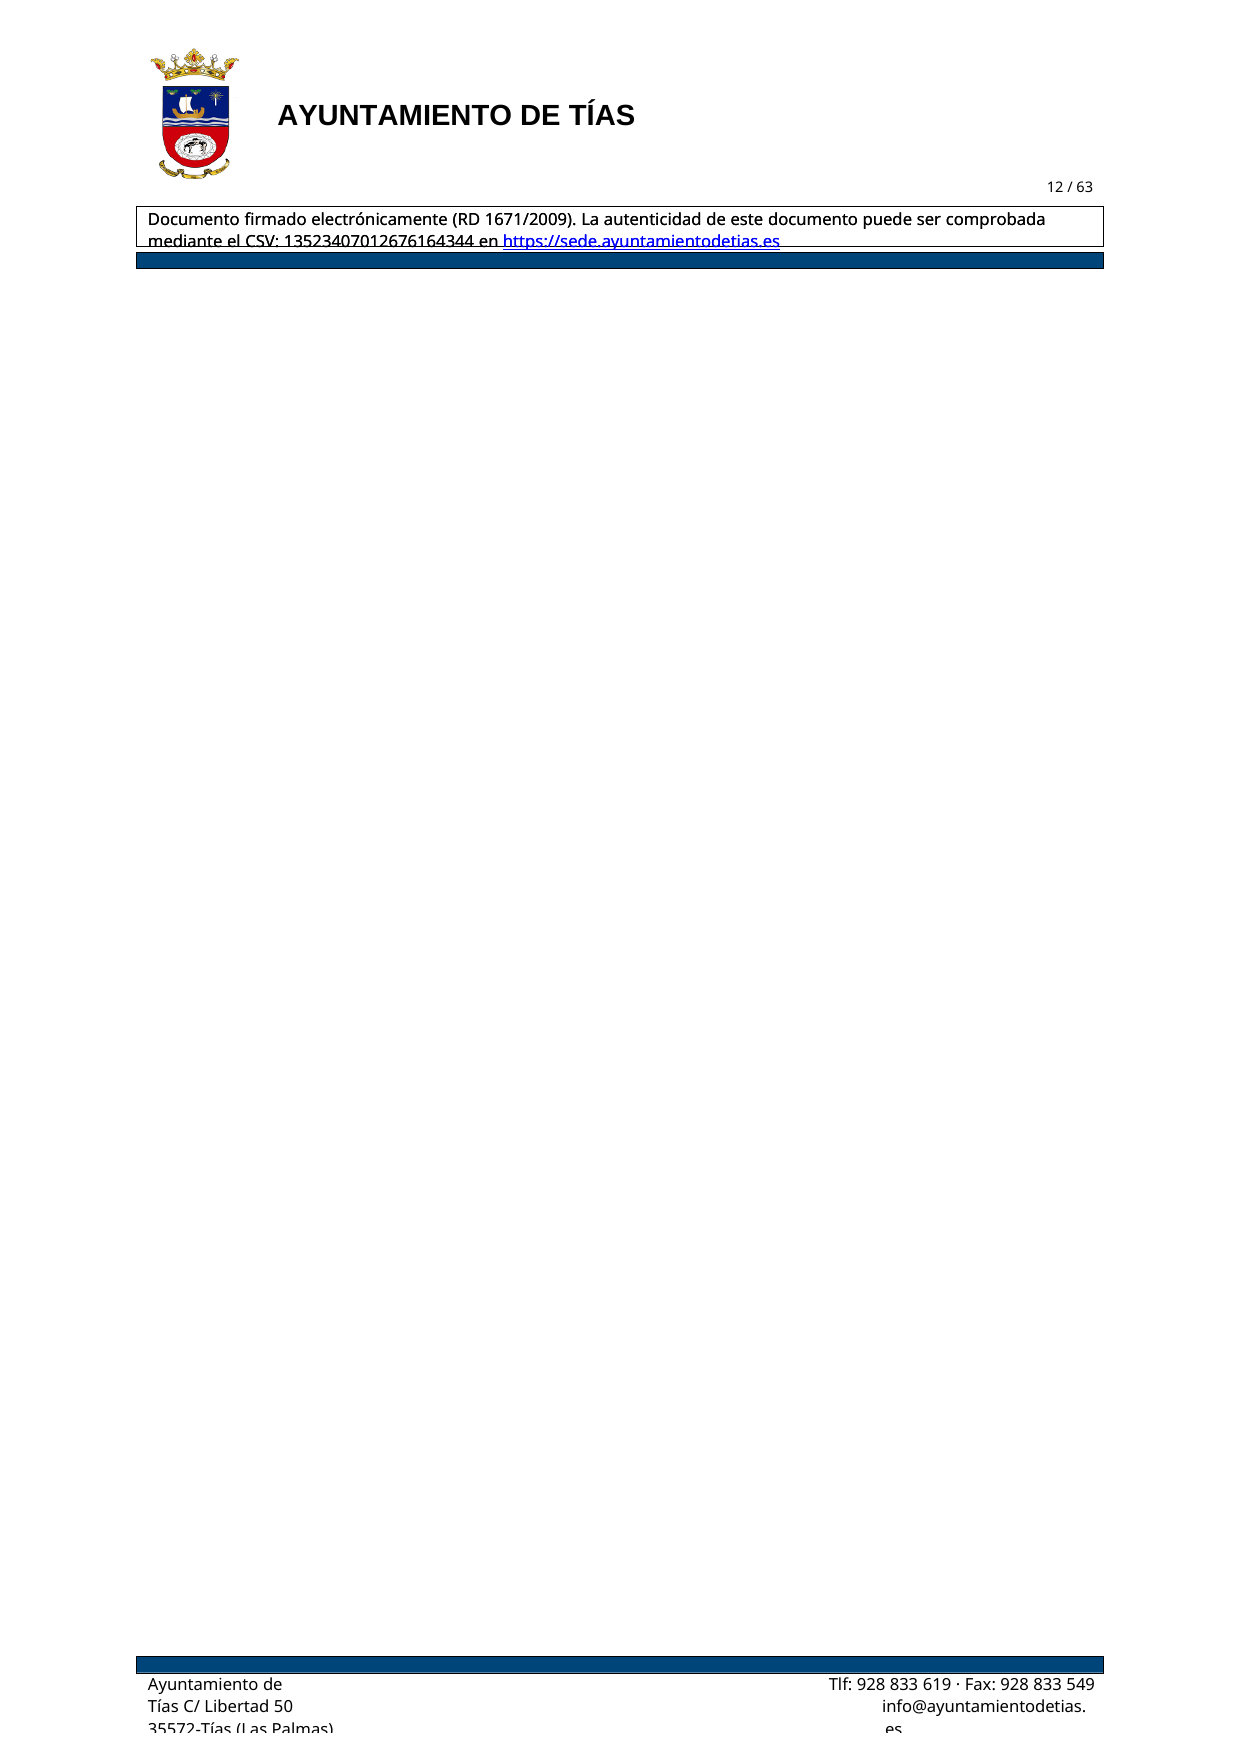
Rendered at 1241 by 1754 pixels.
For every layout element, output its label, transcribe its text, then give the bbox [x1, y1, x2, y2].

picture [150, 48, 241, 177]
text 12 / 63 [135, 177, 1093, 197]
